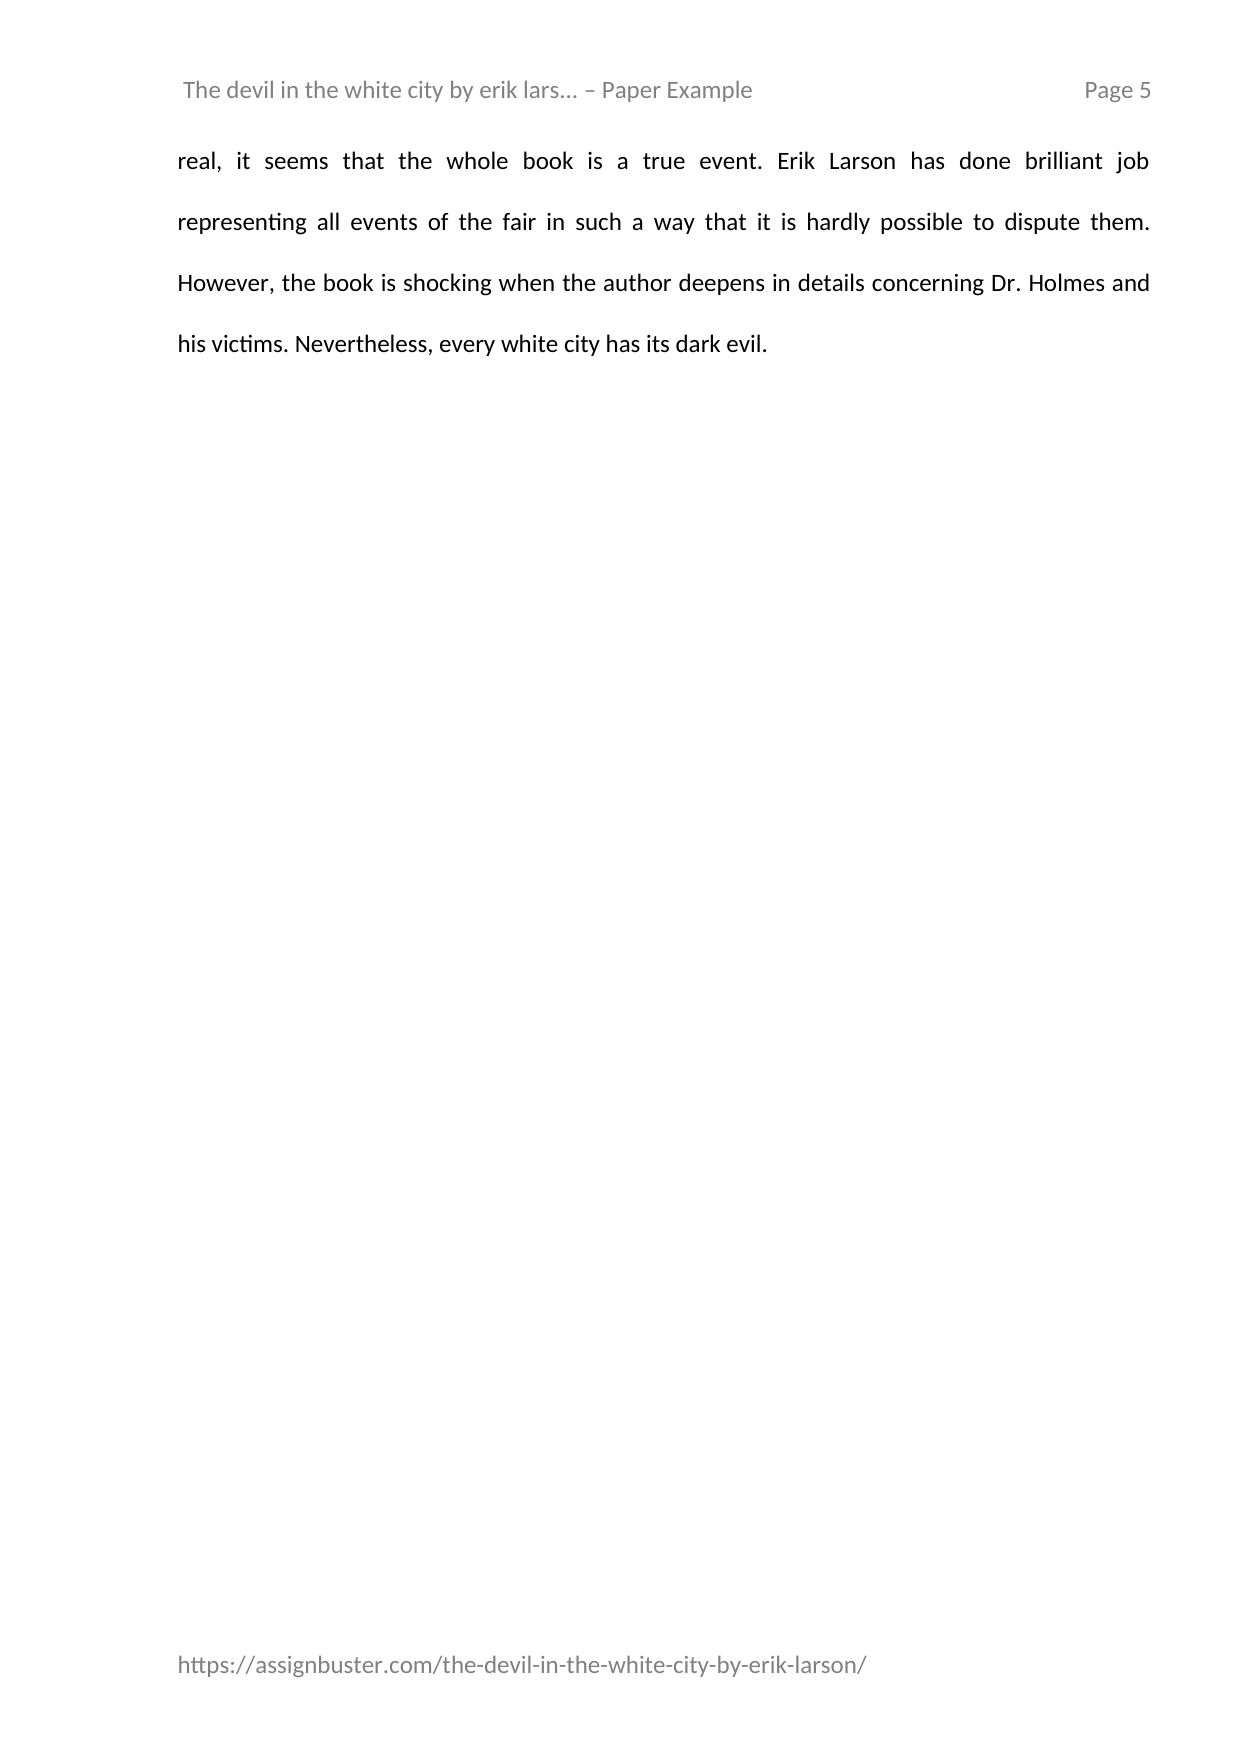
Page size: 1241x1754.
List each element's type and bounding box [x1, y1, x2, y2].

text [177, 145, 1152, 359]
